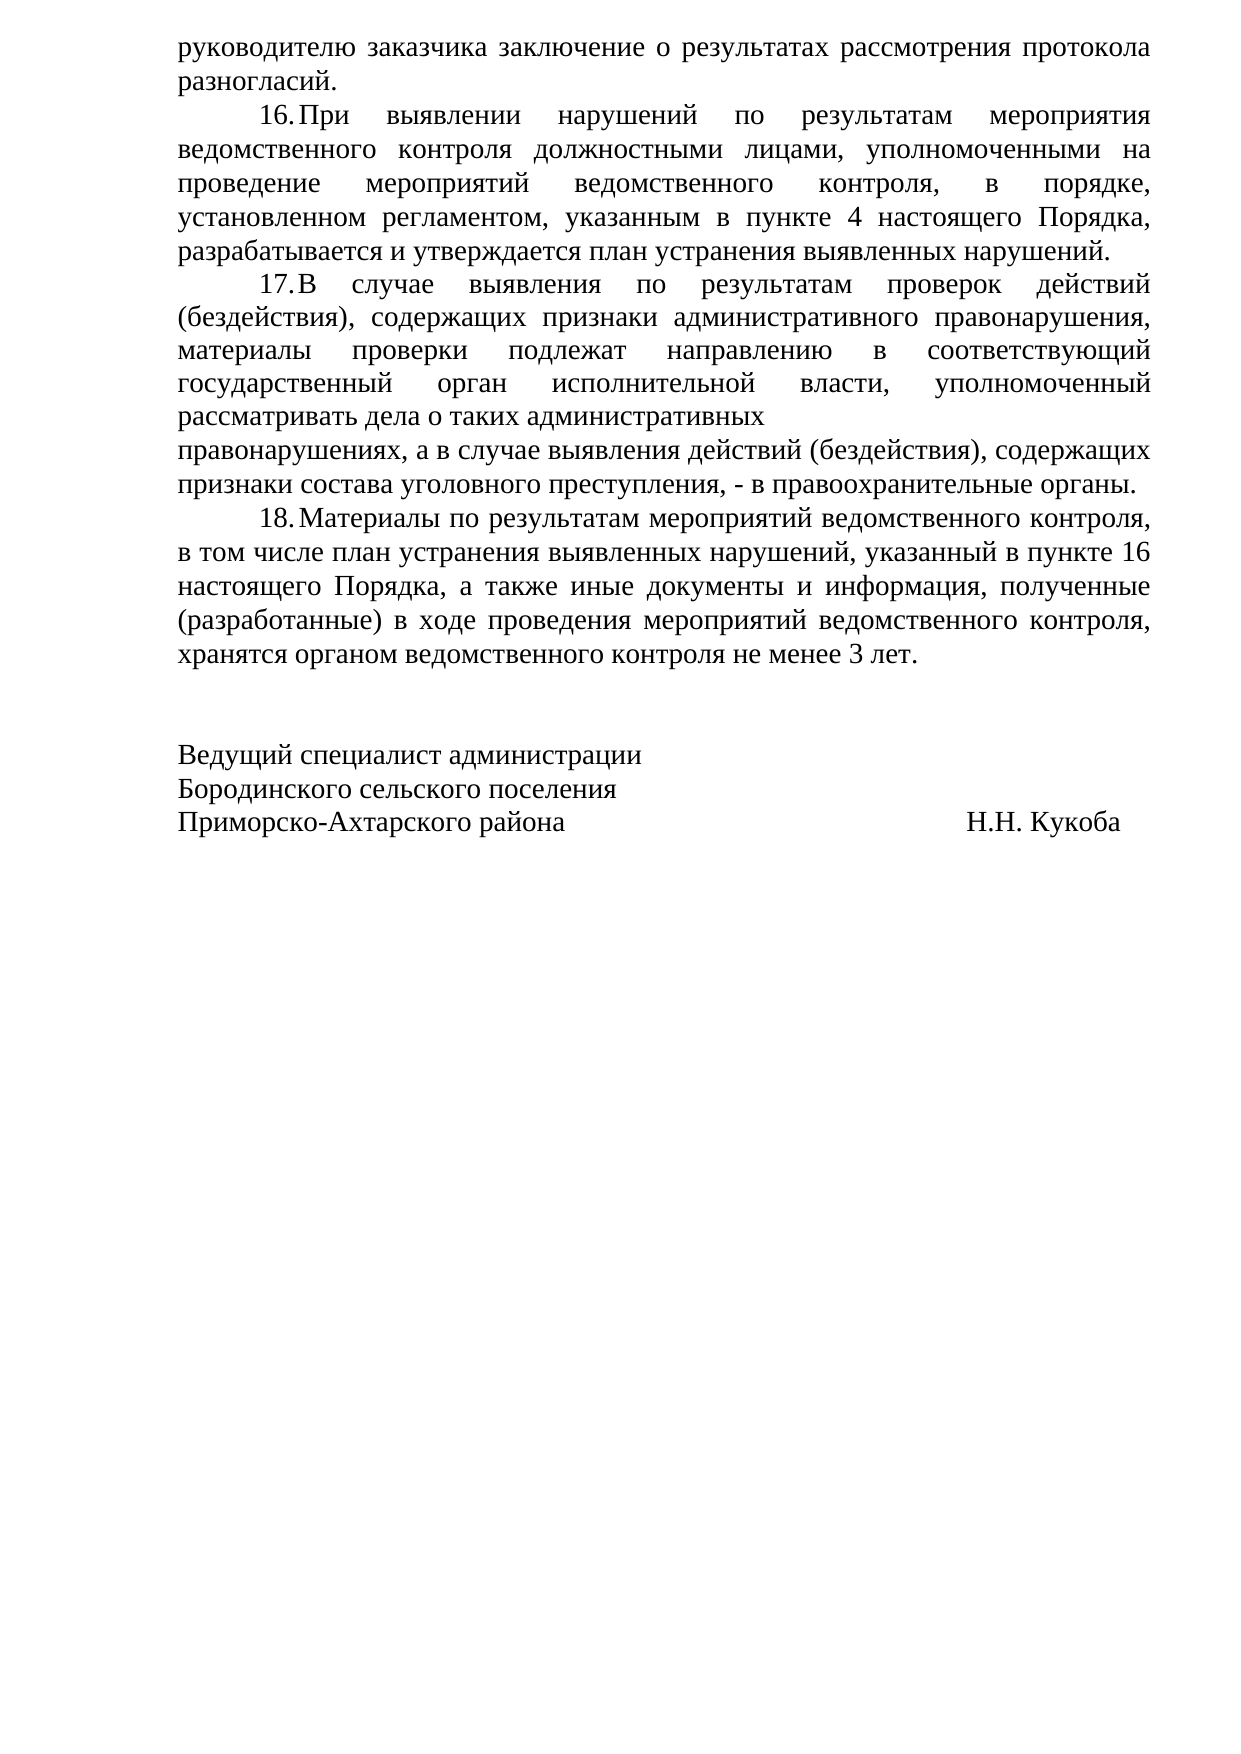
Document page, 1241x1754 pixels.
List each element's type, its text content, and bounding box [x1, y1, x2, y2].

list В случае выявления по результатам проверок действий (бездействия), содержащих признаки административного правонарушения, материалы проверки подлежат направлению в соответствующий государственный орган исполнительной власти, уполномоченный рассматривать дела о таких административных [177, 267, 1152, 432]
text правонарушениях, а в случае выявления действий (бездействия), содержащих признаки состава уголовного преступления, - в правоохранительные органы. [177, 432, 1152, 500]
list При выявлении нарушений по результатам мероприятия ведомственного контроля должностными лицами, уполномоченными на проведение мероприятий ведомственного контроля, в порядке, установленном регламентом, указанным в пункте 4 настоящего Порядка, разрабатывается и утверждается план устранения выявленных нарушений. [177, 97, 1152, 267]
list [177, 29, 1152, 97]
list Материалы по результатам мероприятий ведомственного контроля, в том числе план устранения выявленных нарушений, указанный в пункте 16 настоящего Порядка, а также иные документы и информация, полученные (разработанные) в ходе проведения мероприятий ведомственного контроля, хранятся органом ведомственного контроля не менее 3 лет. [177, 500, 1152, 670]
text Ведущий специалист администрации [177, 737, 1152, 771]
text Приморско-Ахтарского района Н.Н. Кукоба [177, 804, 1152, 838]
text Бородинского сельского поселения [177, 771, 1152, 804]
